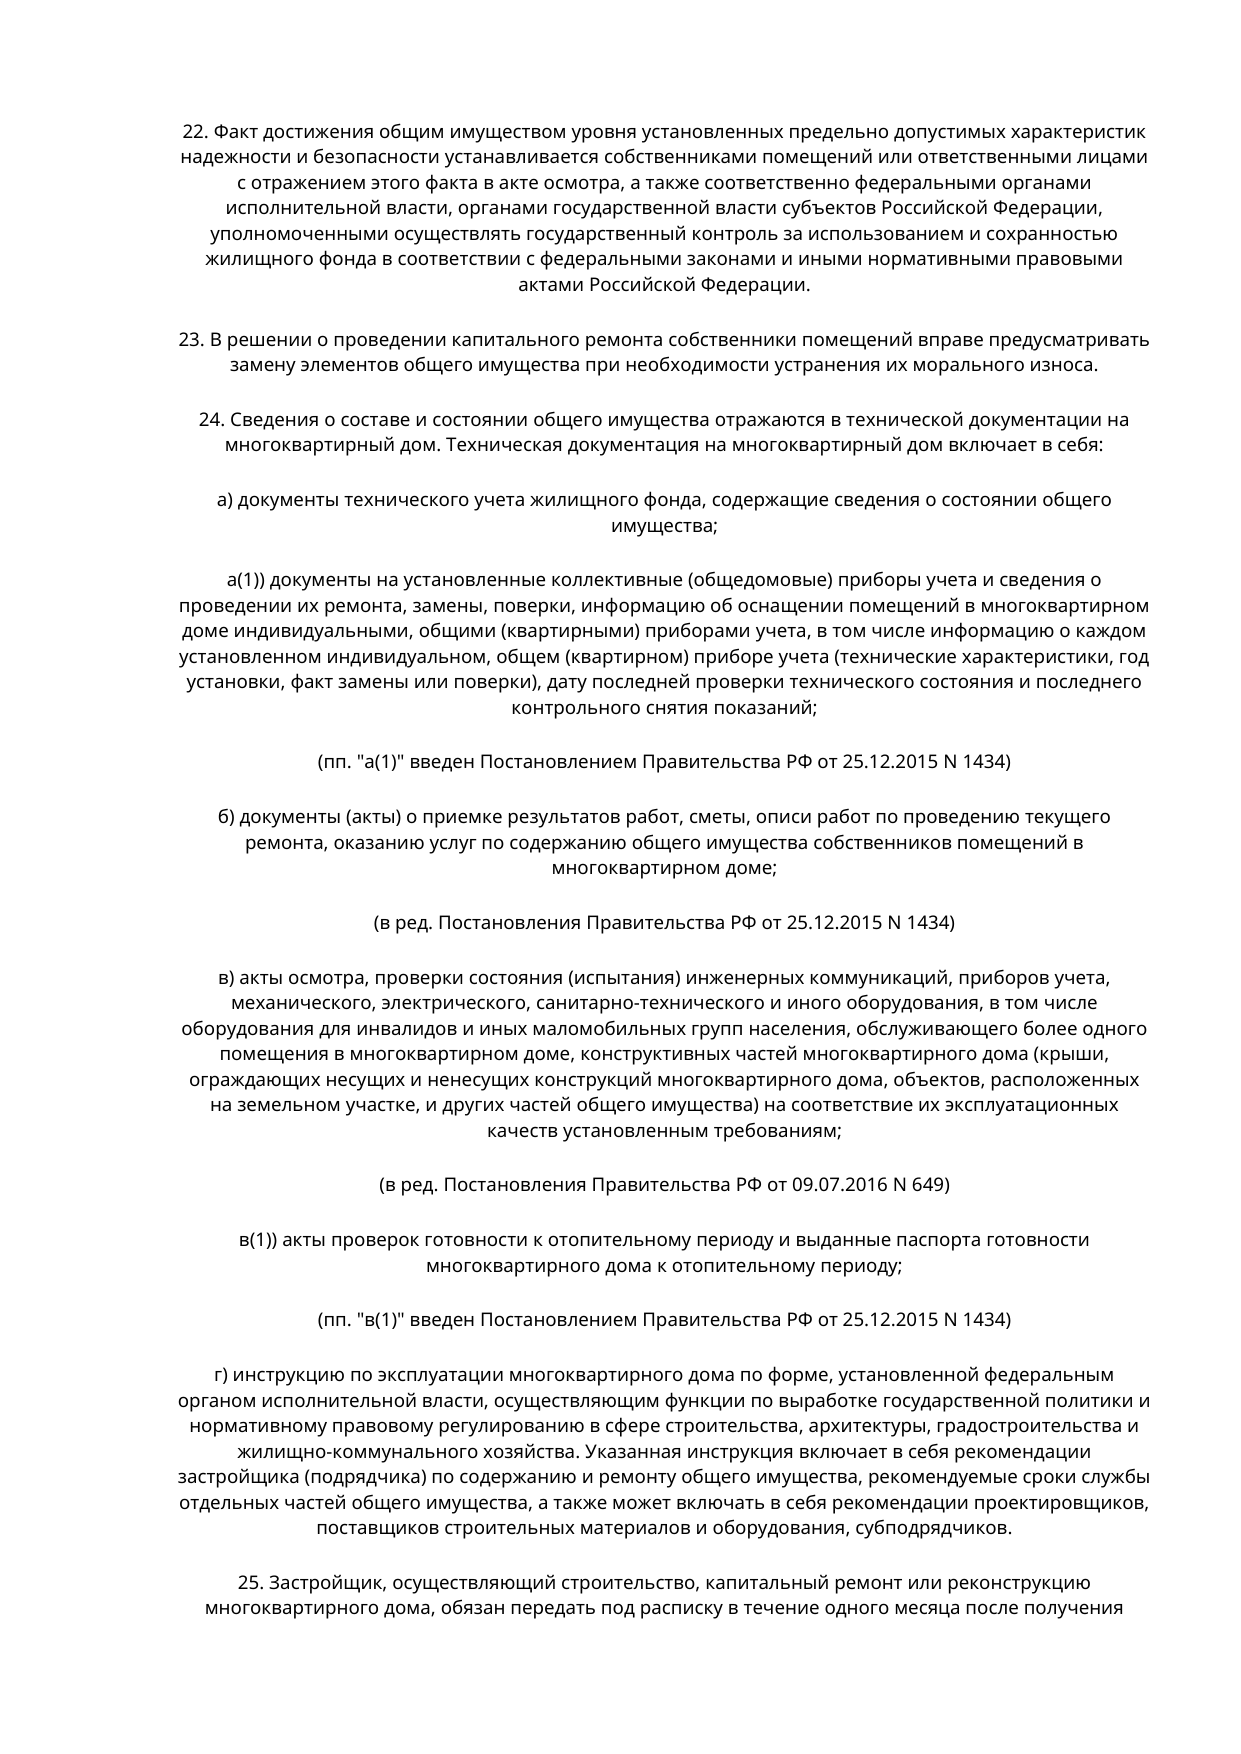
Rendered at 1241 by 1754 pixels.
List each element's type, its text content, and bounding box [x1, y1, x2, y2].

text 24. Сведения о составе и состоянии общего имущества отражаются в технической документации на многоквартирный дом. Техническая документация на многоквартирный дом включает в себя: [177, 406, 1152, 457]
text а) документы технического учета жилищного фонда, содержащие сведения о состоянии общего имущества; [177, 486, 1152, 537]
text (пп. "в(1)" введен Постановлением Правительства РФ от 25.12.2015 N 1434) [177, 1307, 1152, 1332]
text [177, 1569, 1152, 1620]
text (в ред. Постановления Правительства РФ от 09.07.2016 N 649) [177, 1172, 1152, 1197]
text (пп. "а(1)" введен Постановлением Правительства РФ от 25.12.2015 N 1434) [177, 749, 1152, 774]
text 22. Факт достижения общим имуществом уровня установленных предельно допустимых характеристик надежности и безопасности устанавливается собственниками помещений или ответственными лицами с отражением этого факта в акте осмотра, а также соответственно федеральными органами исполнительной власти, органами государственной власти субъектов Российской Федерации, уполномоченными осуществлять государственный контроль за использованием и сохранностью жилищного фонда в соответствии с федеральными законами и иными нормативными правовыми актами Российской Федерации. [177, 118, 1152, 297]
text 23. В решении о проведении капитального ремонта собственники помещений вправе предусматривать замену элементов общего имущества при необходимости устранения их морального износа. [177, 326, 1152, 377]
text в) акты осмотра, проверки состояния (испытания) инженерных коммуникаций, приборов учета, механического, электрического, санитарно-технического и иного оборудования, в том числе оборудования для инвалидов и иных маломобильных групп населения, обслуживающего более одного помещения в многоквартирном доме, конструктивных частей многоквартирного дома (крыши, ограждающих несущих и ненесущих конструкций многоквартирного дома, объектов, расположенных на земельном участке, и других частей общего имущества) на соответствие их эксплуатационных качеств установленным требованиям; [177, 964, 1152, 1143]
text (в ред. Постановления Правительства РФ от 25.12.2015 N 1434) [177, 909, 1152, 935]
text в(1)) акты проверок готовности к отопительному периоду и выданные паспорта готовности многоквартирного дома к отопительному периоду; [177, 1226, 1152, 1277]
text б) документы (акты) о приемке результатов работ, сметы, описи работ по проведению текущего ремонта, оказанию услуг по содержанию общего имущества собственников помещений в многоквартирном доме; [177, 803, 1152, 880]
text г) инструкцию по эксплуатации многоквартирного дома по форме, установленной федеральным органом исполнительной власти, осуществляющим функции по выработке государственной политики и нормативному правовому регулированию в сфере строительства, архитектуры, градостроительства и жилищно-коммунального хозяйства. Указанная инструкция включает в себя рекомендации застройщика (подрядчика) по содержанию и ремонту общего имущества, рекомендуемые сроки службы отдельных частей общего имущества, а также может включать в себя рекомендации проектировщиков, поставщиков строительных материалов и оборудования, субподрядчиков. [177, 1361, 1152, 1540]
text а(1)) документы на установленные коллективные (общедомовые) приборы учета и сведения о проведении их ремонта, замены, поверки, информацию об оснащении помещений в многоквартирном доме индивидуальными, общими (квартирными) приборами учета, в том числе информацию о каждом установленном индивидуальном, общем (квартирном) приборе учета (технические характеристики, год установки, факт замены или поверки), дату последней проверки технического состояния и последнего контрольного снятия показаний; [177, 567, 1152, 720]
